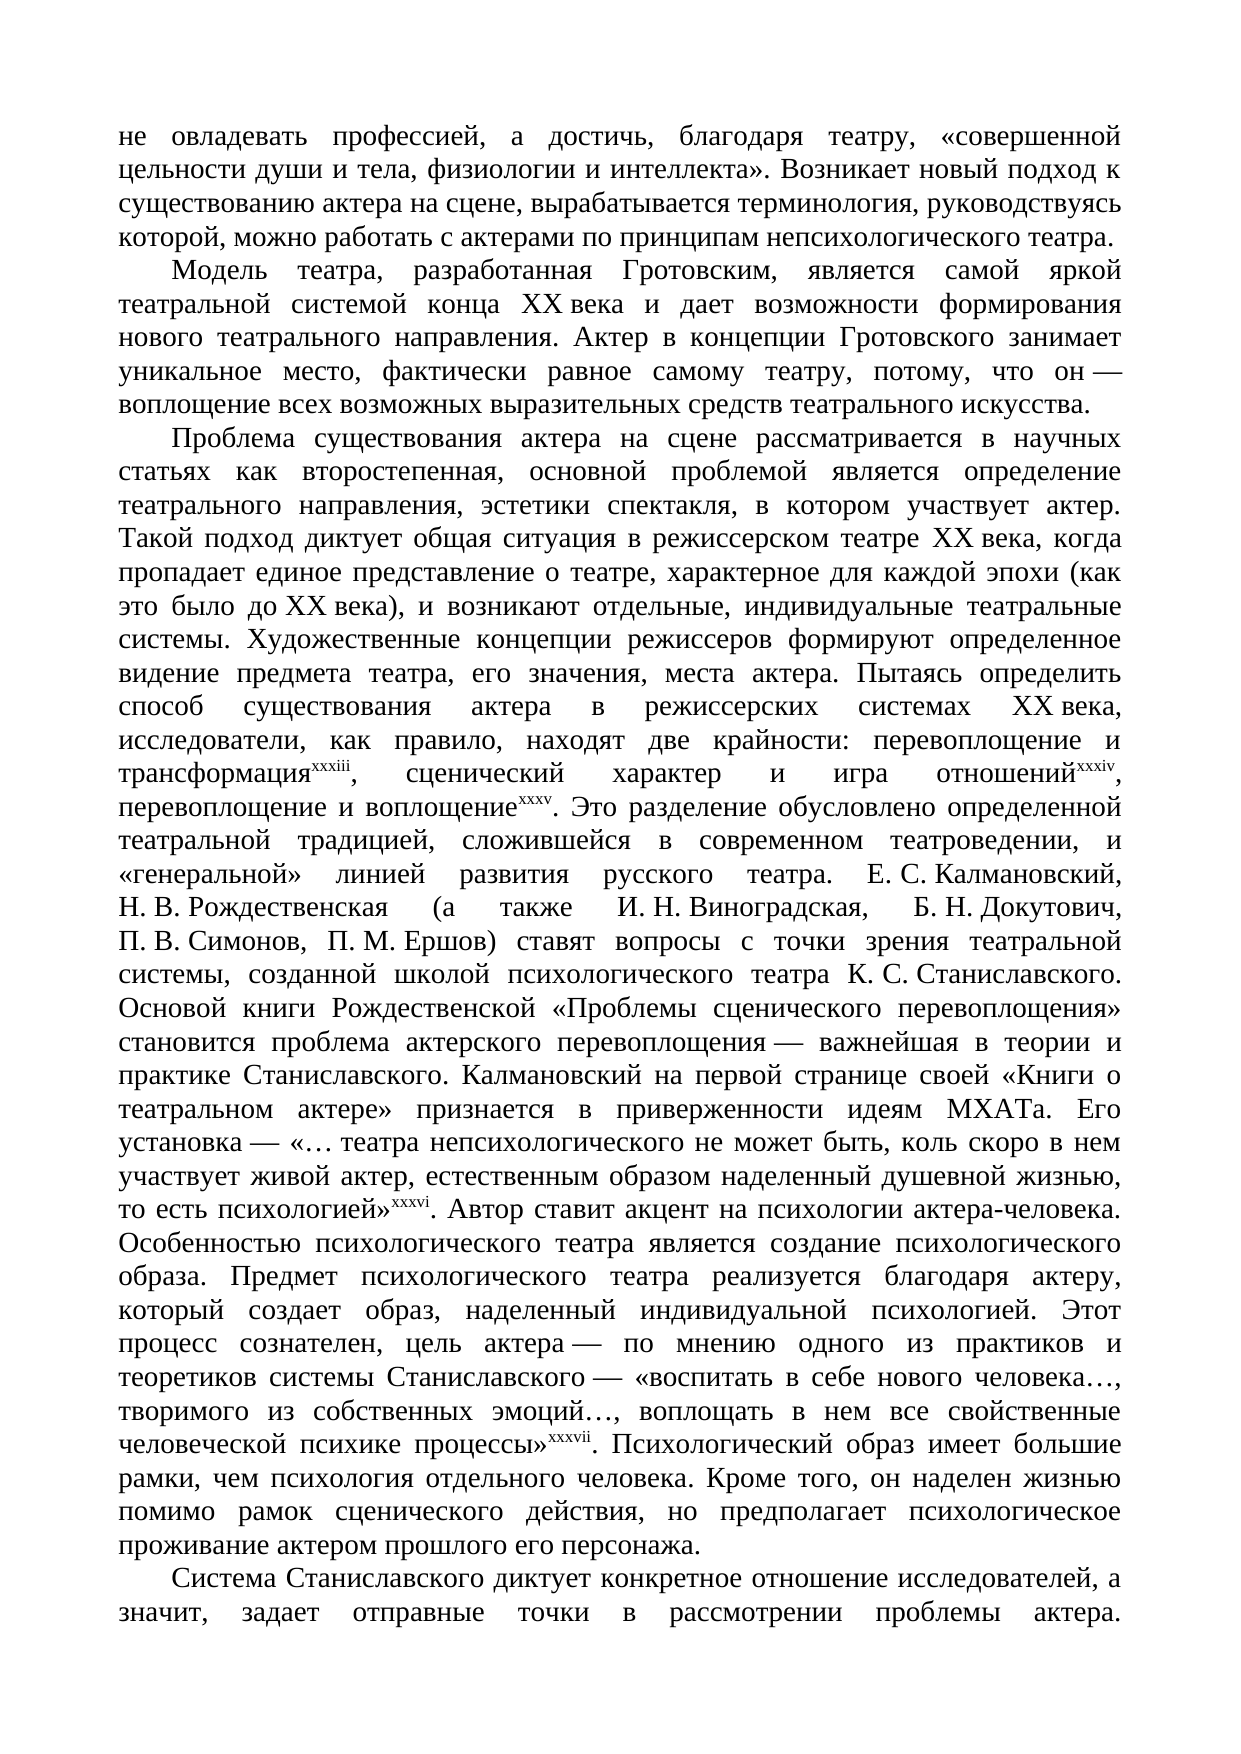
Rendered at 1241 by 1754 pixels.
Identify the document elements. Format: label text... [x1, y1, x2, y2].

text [118, 1560, 1122, 1627]
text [118, 118, 1122, 252]
text Модель театра, разработанная Гротовским, является самой яркой театральной системой конца XX века и дает возможности формирования нового театрального направления. Актер в концепции Гротовского занимает уникальное место, фактически равное самому театру, потому, что он — воплощение всех возможных выразительных средств театрального искусства. [118, 252, 1122, 420]
text Проблема существования актера на сцене рассматривается в научных статьях как второстепенная, основной проблемой является определение театрального направления, эстетики спектакля, в котором участвует актер. Такой подход диктует общая ситуация в режиссерском театре XX века, когда пропадает единое представление о театре, характерное для каждой эпохи (как это было до XX века), и возникают отдельные, индивидуальные театральные системы. Художественные концепции режиссеров формируют определенное видение предмета театра, его значения, места актера. Пытаясь определить способ существования актера в режиссерских системах XX века, исследователи, как правило, находят две крайности: перевоплощение и трансформация, сценический характер и игра отношений, перевоплощение и воплощение. Это разделение обусловлено определенной театральной традицией, сложившейся {21} в современном театроведении, и «генеральной» линией развития русского театра. Е. С. Калмановский, Н. В. Рождественская (а также И. Н. Виноградская, Б. Н. Докутович, П. В. Симонов, П. М. Ершов) ставят вопросы с точки зрения театральной системы, созданной школой психологического театра К. С. Станиславского. Основой книги Рождественской «Проблемы сценического перевоплощения» становится проблема актерского перевоплощения — важнейшая в теории и практике Станиславского. Калмановский на первой странице своей «Книги о театральном актере» признается в приверженности идеям МХАТа. Его установка — «… театра непсихологического не может быть, коль скоро в нем участвует живой актер, естественным образом наделенный душевной жизнью, то есть психологией». Автор ставит акцент на психологии актера-человека. Особенностью психологического театра является создание психологического образа. Предмет психологического театра реализуется благодаря актеру, который создает образ, наделенный индивидуальной психологией. Этот процесс сознателен, цель актера — по мнению одного из практиков и теоретиков системы Станиславского — «воспитать в себе нового человека…, творимого из собственных эмоций…, воплощать в нем все свойственные человеческой психике процессы». Психологический образ имеет большие рамки, чем психология отдельного человека. Кроме того, он наделен жизнью помимо рамок сценического действия, но предполагает психологическое проживание актером прошлого его персонажа. [118, 420, 1122, 1560]
